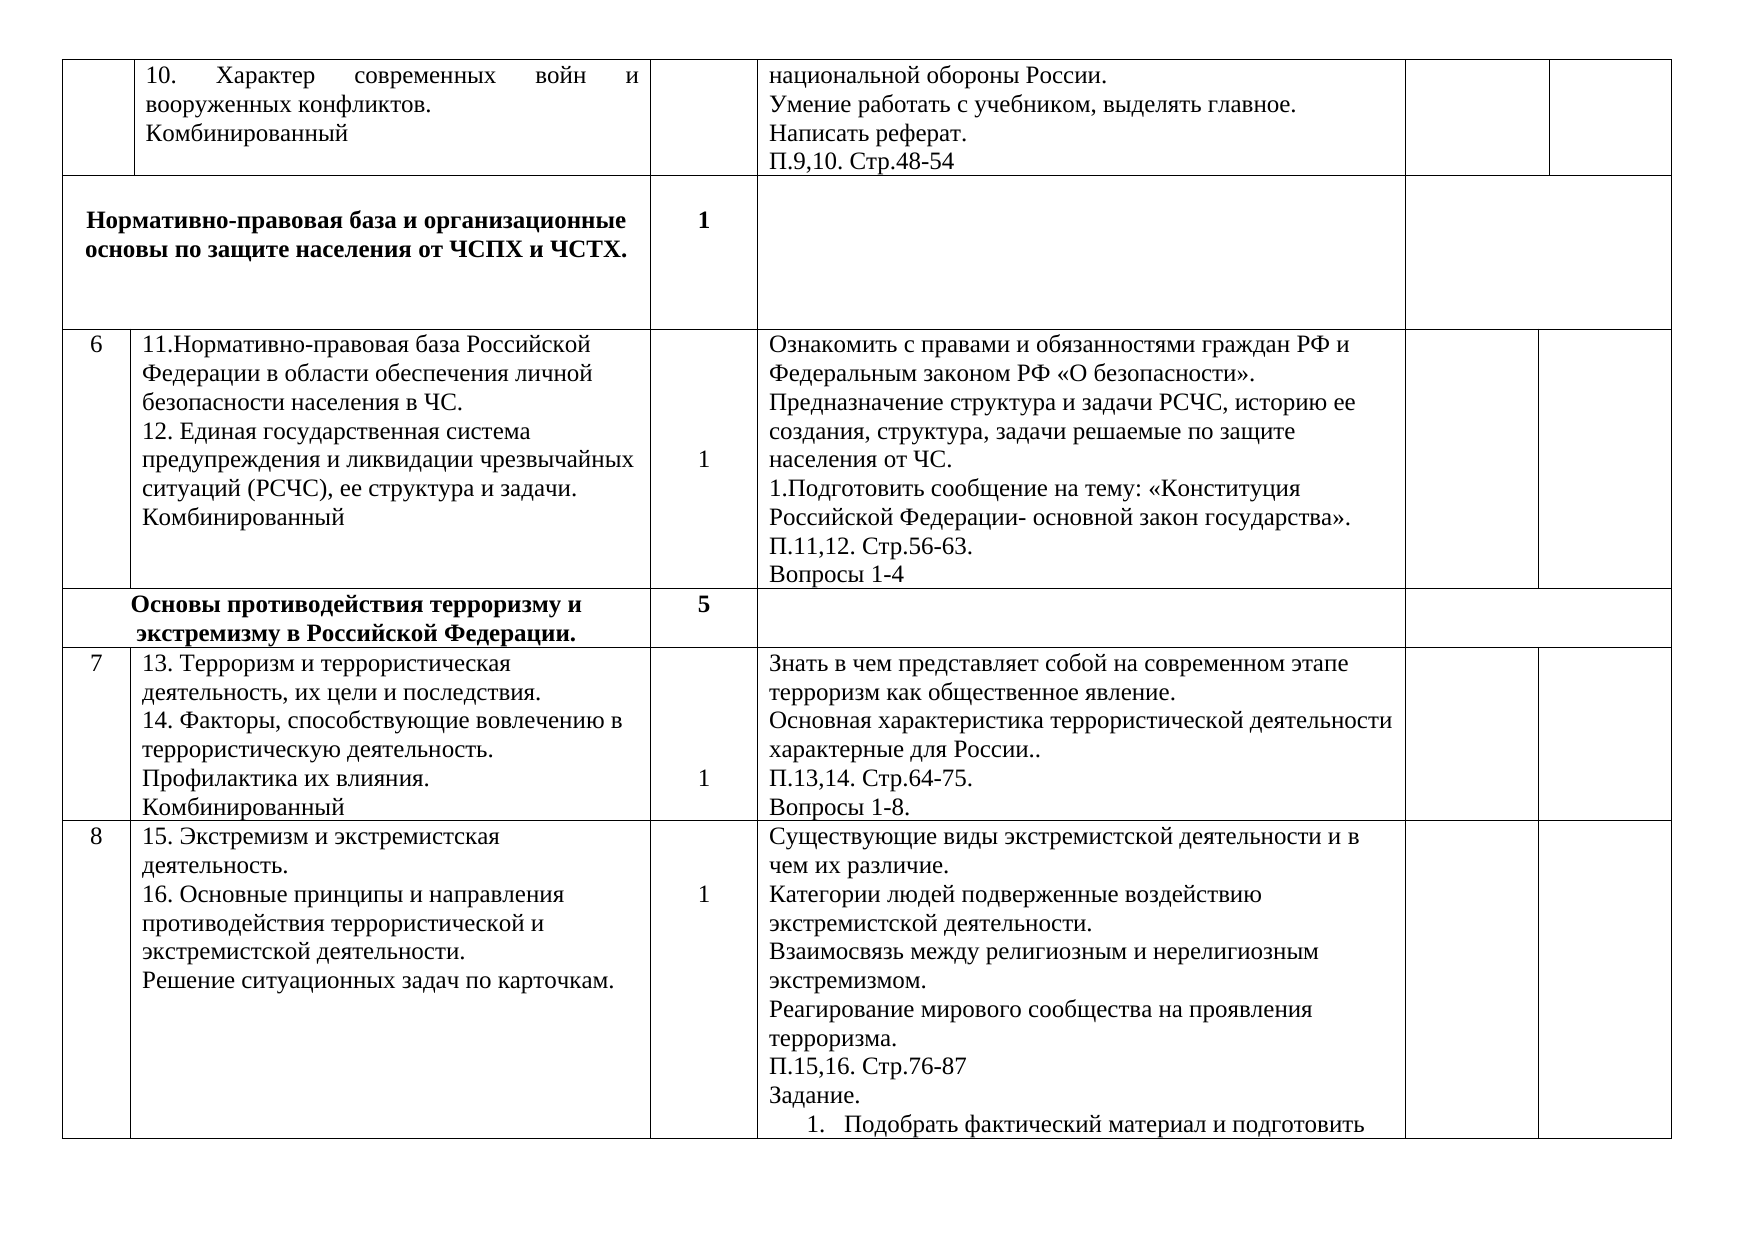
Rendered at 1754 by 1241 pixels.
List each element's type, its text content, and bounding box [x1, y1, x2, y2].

table_cell [1539, 648, 1671, 820]
table_cell 6 [63, 330, 130, 588]
table_cell 1 [651, 821, 757, 1138]
table_cell 5 [63, 60, 134, 175]
table_cell 1 [651, 176, 757, 328]
table_cell 8 [63, 821, 130, 1138]
table_cell [1550, 60, 1671, 175]
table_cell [131, 821, 650, 1138]
table_cell 5 [651, 589, 757, 647]
table_cell 1 [651, 648, 757, 820]
table_cell 13. Терроризм и террористическая деятельность, их цели и последствия. 14. Факторы, способствующие вовлечению в террористическую деятельность. Профилактика их влияния. Комбинированный [131, 648, 650, 820]
table_cell Нормативно-правовая база и организационные основы по защите населения от ЧСПХ и ЧСТХ. [63, 176, 650, 328]
table_cell [1406, 589, 1671, 647]
table_cell 1 [651, 60, 757, 175]
table_cell [1539, 821, 1671, 1138]
table_cell Основы противодействия терроризму и экстремизму в Российской Федерации. [63, 589, 650, 647]
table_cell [135, 60, 650, 175]
table_cell [1539, 330, 1671, 588]
table_cell 7 [63, 648, 130, 820]
table_cell Знать в чем представляет собой на современном этапе терроризм как общественное явление. Основная характеристика террористической деятельности характерные для России.. П.13,14. Стр.64-75. Вопросы 1-8. [758, 648, 1405, 820]
table_cell Ознакомить с правами и обязанностями граждан РФ и Федеральным законом РФ «О безопасности». Предназначение структура и задачи РСЧС, историю ее создания, структура, задачи решаемые по защите населения от ЧС. 1.Подготовить сообщение на тему: «Конституция Российской Федерации- основной закон государства». П.11,12. Стр.56-63. Вопросы 1-4 [758, 330, 1405, 588]
table_cell [1406, 330, 1538, 588]
table_cell [1406, 60, 1549, 175]
table_cell [1406, 648, 1538, 820]
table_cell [758, 60, 1405, 175]
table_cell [758, 821, 1405, 1138]
table_cell [758, 176, 1405, 328]
table_cell 11.Нормативно-правовая база Российской Федерации в области обеспечения личной безопасности населения в ЧС. 12. Единая государственная система предупреждения и ликвидации чрезвычайных ситуаций (РСЧС), ее структура и задачи. Комбинированный [131, 330, 650, 588]
table_cell [1406, 176, 1671, 328]
table_cell [758, 589, 1405, 647]
table_cell 1 [651, 330, 757, 588]
table_cell [1406, 821, 1538, 1138]
